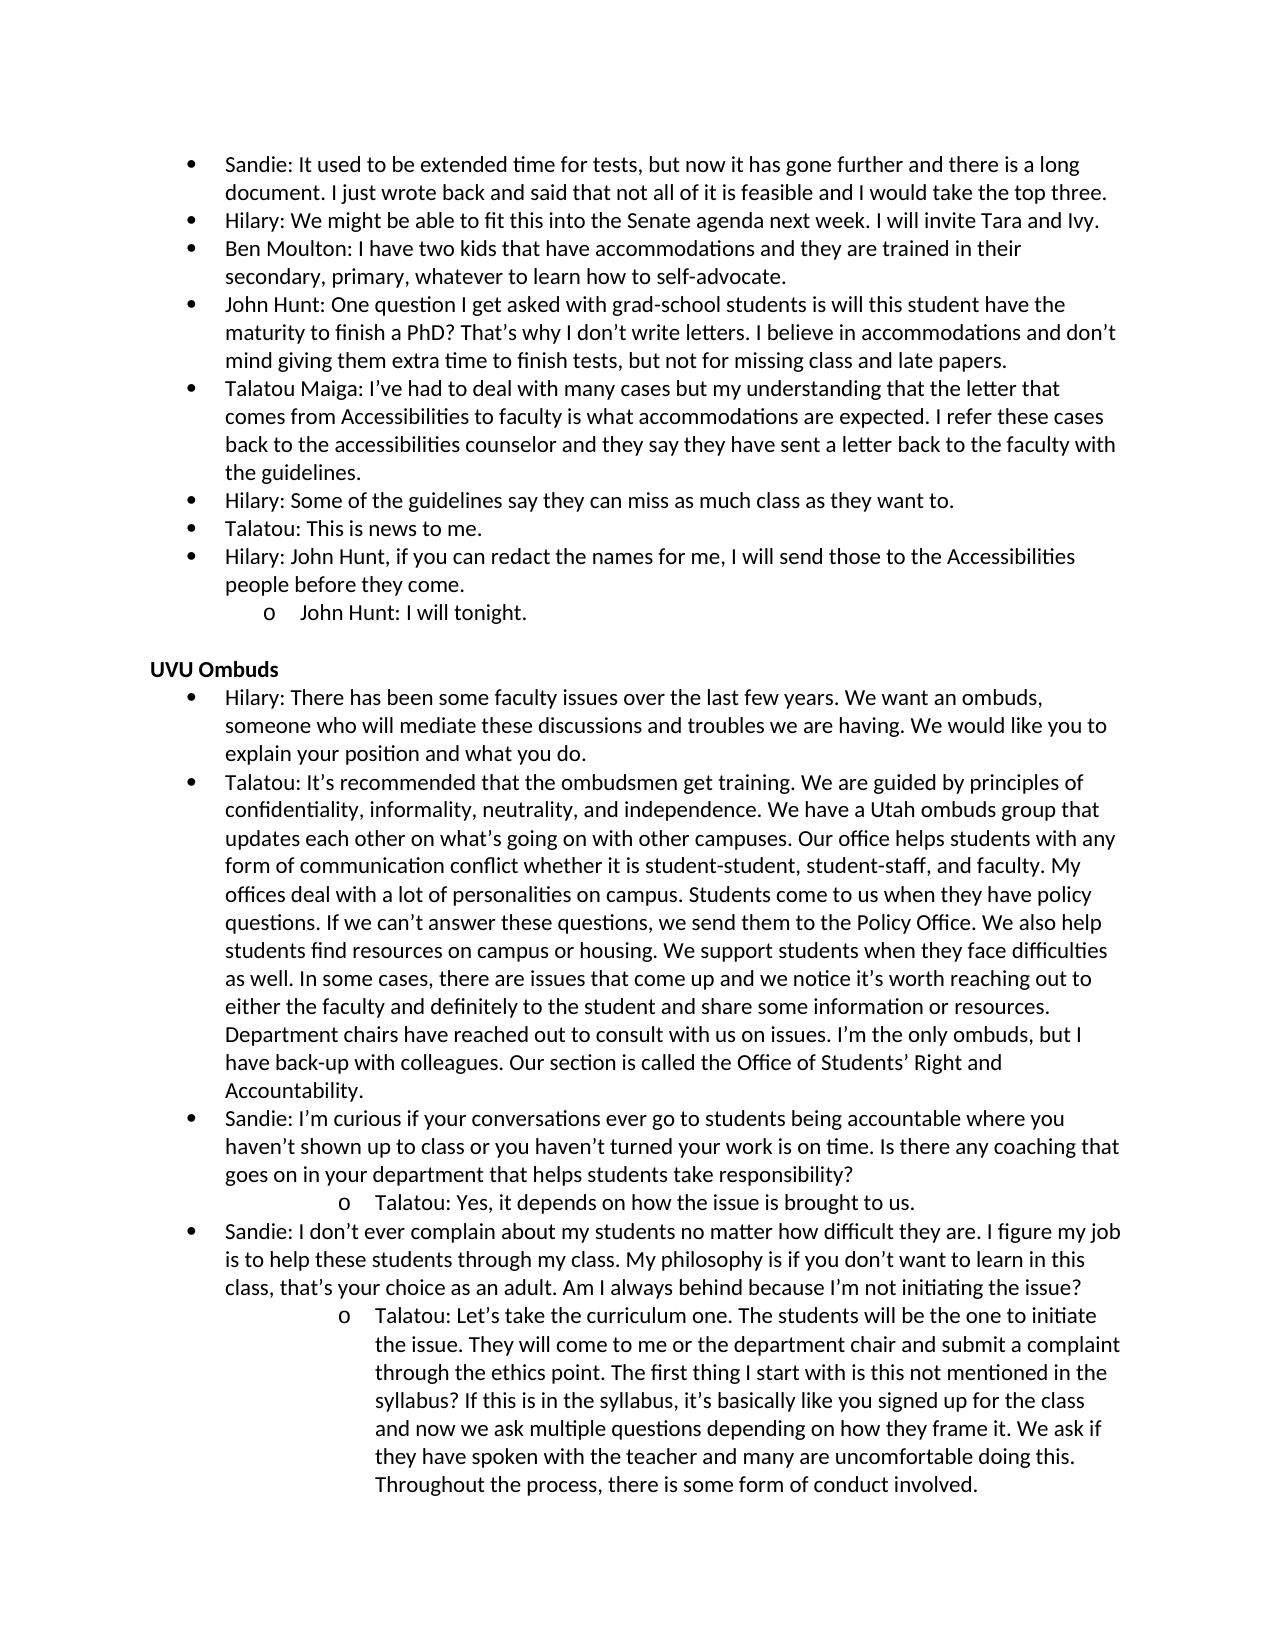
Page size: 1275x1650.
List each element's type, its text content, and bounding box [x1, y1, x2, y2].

list John Hunt: I will tonight. [262, 598, 1125, 627]
list John Hunt: One question I get asked with grad-school students is will this student have the maturity to finish a PhD? That’s why I don’t write letters. I believe in accommodations and don’t mind giving them extra time to finish tests, but not for missing class and late papers. [187, 290, 1125, 374]
list Sandie: I don’t ever complain about my students no matter how difficult they are. I figure my job is to help these students through my class. My philosophy is if you don’t want to learn in this class, that’s your choice as an adult. Am I always behind because I’m not initiating the issue? [187, 1217, 1125, 1301]
list Ben Moulton: I have two kids that have accommodations and they are trained in their secondary, primary, whatever to learn how to self-advocate. [187, 234, 1125, 290]
list Talatou: It’s recommended that the ombudsmen get training. We are guided by principles of confidentiality, informality, neutrality, and independence. We have a Utah ombuds group that updates each other on what’s going on with other campuses. Our office helps students with any form of communication conflict whether it is student-student, student-staff, and faculty. My offices deal with a lot of personalities on campus. Students come to us when they have policy questions. If we can’t answer these questions, we send them to the Policy Office. We also help students find resources on campus or housing. We support students when they face difficulties as well. In some cases, there are issues that come up and we notice it’s worth reaching out to either the faculty and definitely to the student and share some information or resources. Department chairs have reached out to consult with us on issues. I’m the only ombuds, but I have back-up with colleagues. Our section is called the Office of Students’ Right and Accountability. [187, 768, 1125, 1104]
list Talatou: Yes, it depends on how the issue is brought to us. [337, 1188, 1125, 1217]
list Talatou: Let’s take the curriculum one. The students will be the one to initiate the issue. They will come to me or the department chair and submit a complaint through the ethics point. The first thing I start with is this not mentioned in the syllabus? If this is in the syllabus, it’s basically like you signed up for the class and now we ask multiple questions depending on how they frame it. We ask if they have spoken with the teacher and many are uncomfortable doing this. Throughout the process, there is some form of conduct involved. [337, 1301, 1125, 1498]
list Hilary: There has been some faculty issues over the last few years. We want an ombuds, someone who will mediate these discussions and troubles we are having. We would like you to explain your position and what you do. [187, 683, 1125, 768]
list Talatou Maiga: I’ve had to deal with many cases but my understanding that the letter that comes from Accessibilities to faculty is what accommodations are expected. I refer these cases back to the accessibilities counselor and they say they have sent a letter back to the faculty with the guidelines. [187, 374, 1125, 486]
list Hilary: John Hunt, if you can redact the names for me, I will send those to the Accessibilities people before they come. [187, 542, 1125, 598]
text UVU Ombuds [150, 656, 1125, 683]
list Hilary: Some of the guidelines say they can miss as much class as they want to. [187, 486, 1125, 514]
list Talatou: This is news to me. [187, 514, 1125, 542]
list Hilary: We might be able to fit this into the Senate agenda next week. I will invite Tara and Ivy. [187, 206, 1125, 234]
list Sandie: I’m curious if your conversations ever go to students being accountable where you haven’t shown up to class or you haven’t turned your work is on time. Is there any coaching that goes on in your department that helps students take responsibility? [187, 1104, 1125, 1188]
list Sandie: It used to be extended time for tests, but now it has gone further and there is a long document. I just wrote back and said that not all of it is feasible and I would take the top three. [187, 150, 1125, 206]
